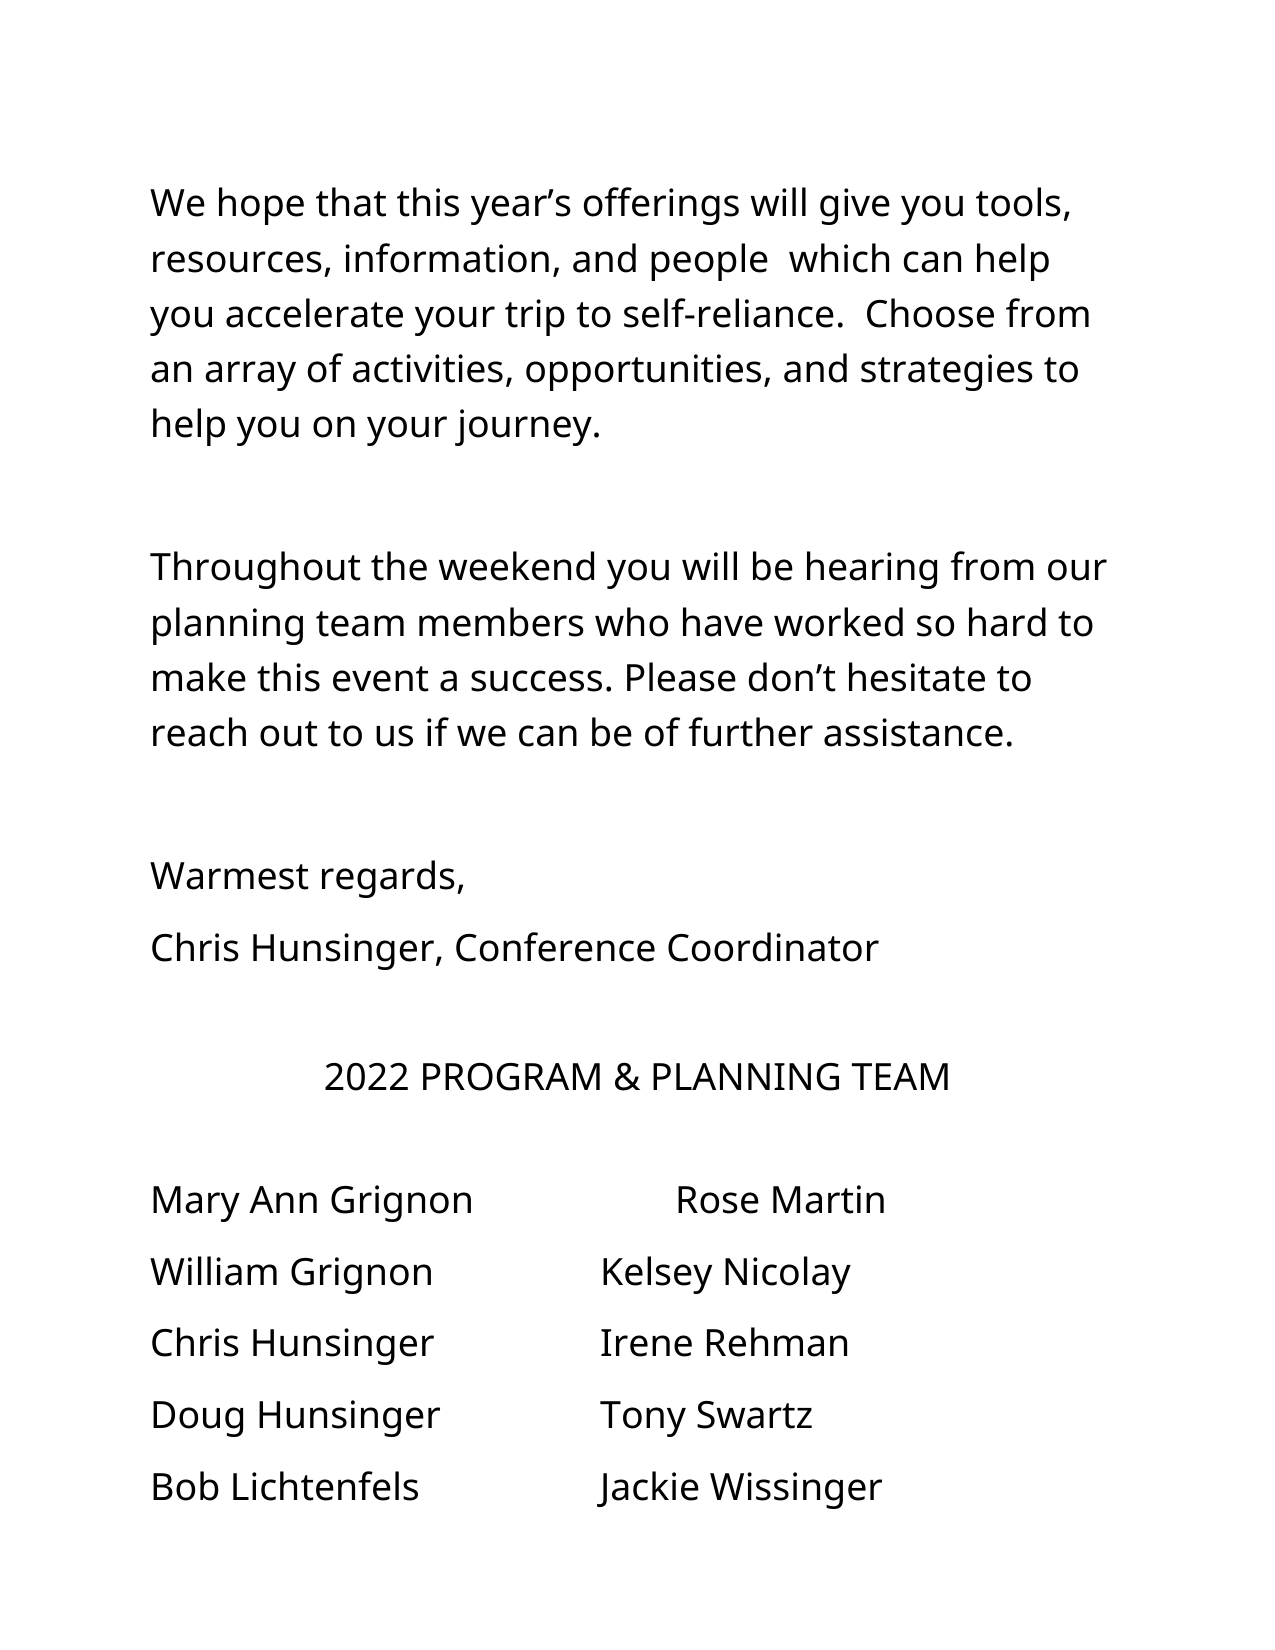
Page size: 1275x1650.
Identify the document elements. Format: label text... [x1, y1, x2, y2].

text Chris Hunsinger, Conference Coordinator [150, 921, 1125, 972]
subtitle 2022 PROGRAM & PLANNING TEAM [150, 1050, 1125, 1101]
text We hope that this year’s offerings will give you tools, resources, information, and people which can help you accelerate your trip to self-reliance. Choose from an array of activities, opportunities, and strategies to help you on your journey. [150, 177, 1125, 448]
text William Grignon Kelsey Nicolay [150, 1245, 1125, 1296]
text Throughout the weekend you will be hearing from our planning team members who have worked so hard to make this event a success. Please don’t hesitate to reach out to us if we can be of further assistance. [150, 541, 1125, 757]
text Doug Hunsinger Tony Swartz [150, 1388, 1125, 1439]
text Warmest regards, [150, 849, 1125, 901]
text Mary Ann Grignon Rose Martin [150, 1173, 1125, 1224]
text Bob Lichtenfels Jackie Wissinger [150, 1460, 1125, 1511]
text Chris Hunsinger Irene Rehman [150, 1317, 1125, 1368]
